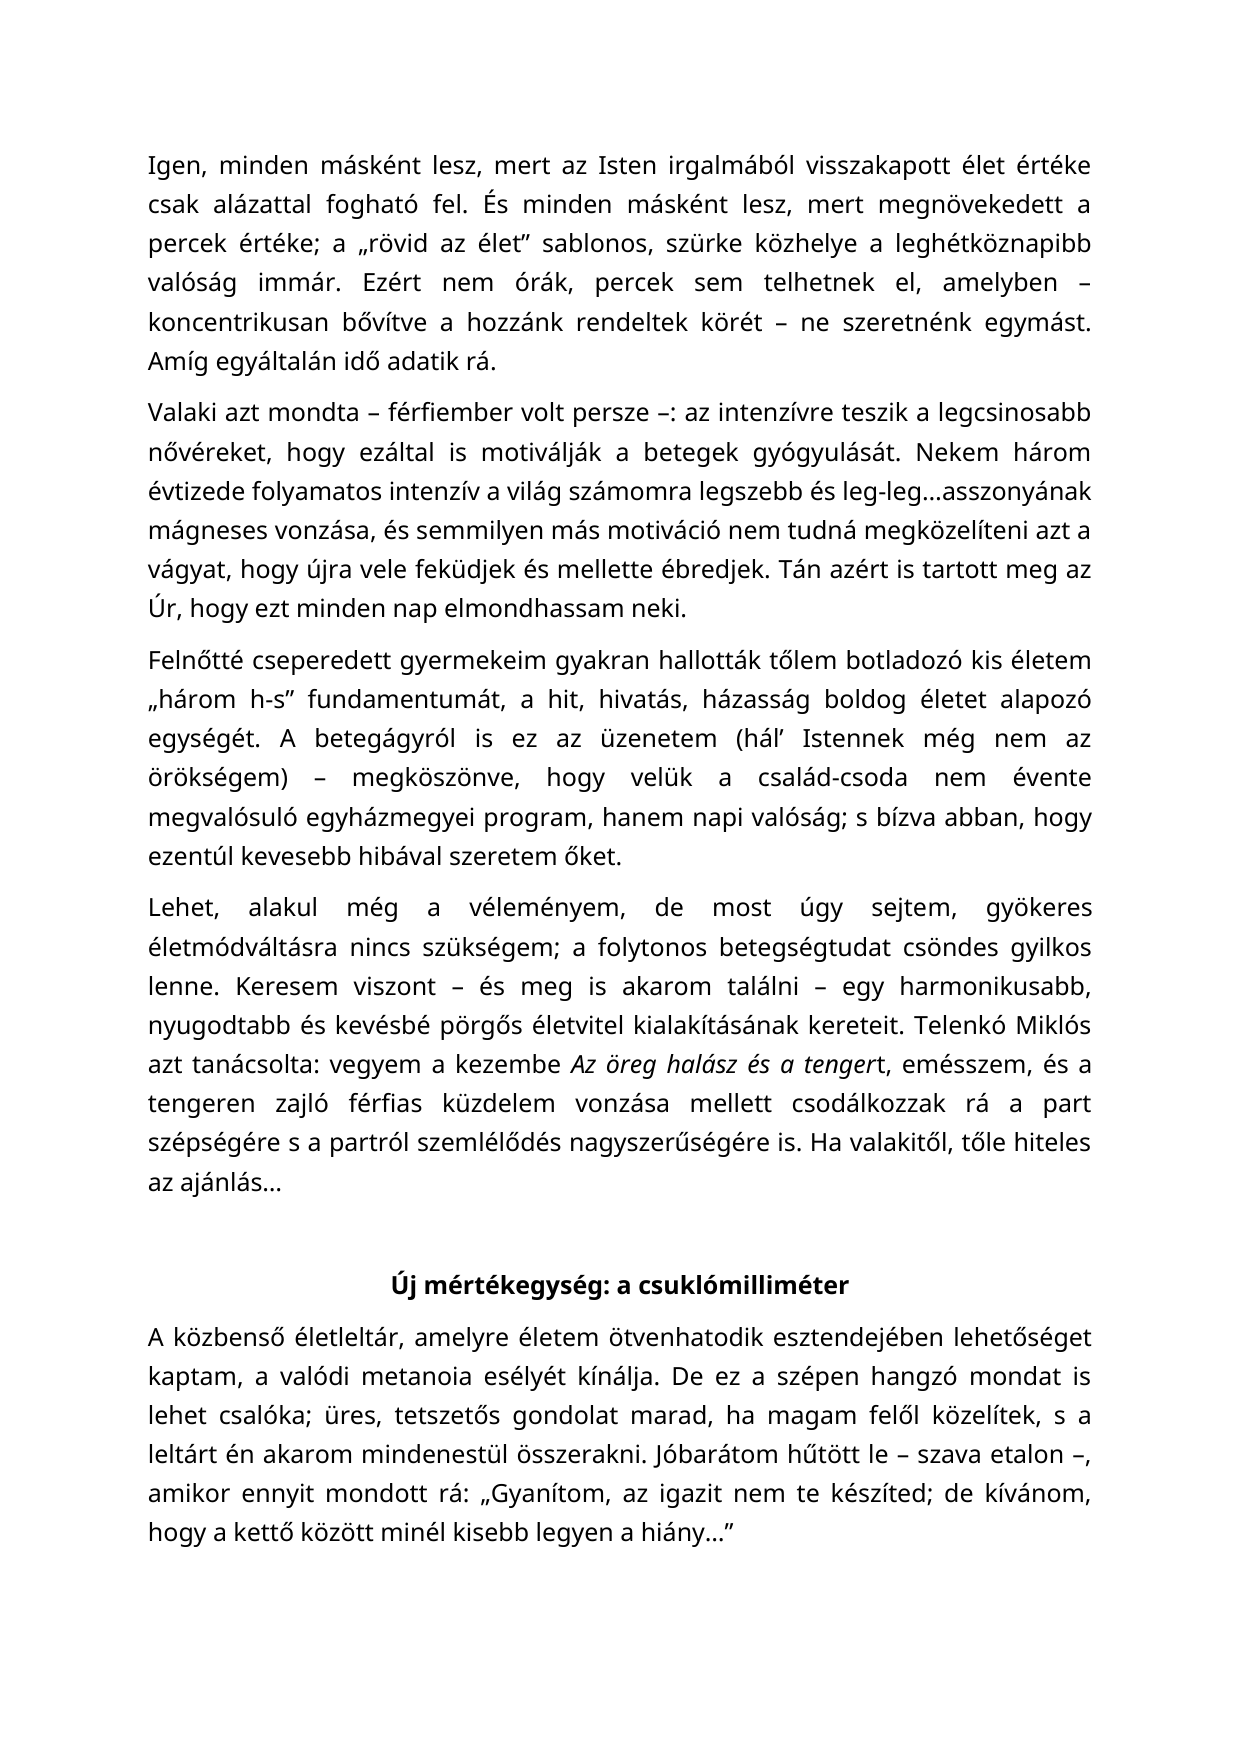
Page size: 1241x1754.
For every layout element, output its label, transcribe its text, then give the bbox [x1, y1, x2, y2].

text Valaki azt mondta – férfiember volt persze –: az intenzívre teszik a legcsinosabb nővéreket, hogy ezáltal is motiválják a betegek gyógyulását. Nekem három évtizede folyamatos intenzív a világ számomra legszebb és leg-leg…asszonyának mágneses vonzása, és semmilyen más motiváció nem tudná megközelíteni azt a vágyat, hogy újra vele feküdjek és mellette ébredjek. Tán azért is tartott meg az Úr, hogy ezt minden nap elmondhassam neki. [148, 395, 1093, 625]
text A közbenső életleltár, amelyre életem ötvenhatodik esztendejében lehetőséget kaptam, a valódi metanoia esélyét kínálja. De ez a szépen hangzó mondat is lehet csalóka; üres, tetszetős gondolat marad, ha magam felől közelítek, s a leltárt én akarom mindenestül összerakni. Jóbarátom hűtött le – szava etalon –, amikor ennyit mondott rá: „Gyanítom, az igazit nem te készíted; de kívánom, hogy a kettő között minél kisebb legyen a hiány…” [148, 1319, 1093, 1549]
text Lehet, alakul még a véleményem, de most úgy sejtem, gyökeres életmódváltásra nincs szükségem; a folytonos betegségtudat csöndes gyilkos lenne. Keresem viszont – és meg is akarom találni – egy harmonikusabb, nyugodtabb és kevésbé pörgős életvitel kialakításának kereteit. Telenkó Miklós azt tanácsolta: vegyem a kezembe Az öreg halász és a tengert, emésszem, és a tengeren zajló férfias küzdelem vonzása mellett csodálkozzak rá a part szépségére s a partról szemlélődés nagyszerűségére is. Ha valakitől, tőle hiteles az ajánlás… [148, 890, 1093, 1198]
text Igen, minden másként lesz, mert az Isten irgalmából visszakapott élet értéke csak alázattal fogható fel. És minden másként lesz, mert megnövekedett a percek értéke; a „rövid az élet” sablonos, szürke közhelye a leghétköznapibb valóság immár. Ezért nem órák, percek sem telhetnek el, amelyben – koncentrikusan bővítve a hozzánk rendeltek körét – ne szeretnénk egymást. Amíg egyáltalán idő adatik rá. [148, 148, 1093, 377]
text Új mértékegység: a csuklómilliméter [148, 1268, 1093, 1302]
text Felnőtté cseperedett gyermekeim gyakran hallották tőlem botladozó kis életem „három h-s” fundamentumát, a hit, hivatás, házasság boldog életet alapozó egységét. A betegágyról is ez az üzenetem (hál’ Istennek még nem az örökségem) – megköszönve, hogy velük a család-csoda nem évente megvalósuló egyházmegyei program, hanem napi valóság; s bízva abban, hogy ezentúl kevesebb hibával szeretem őket. [148, 643, 1093, 872]
